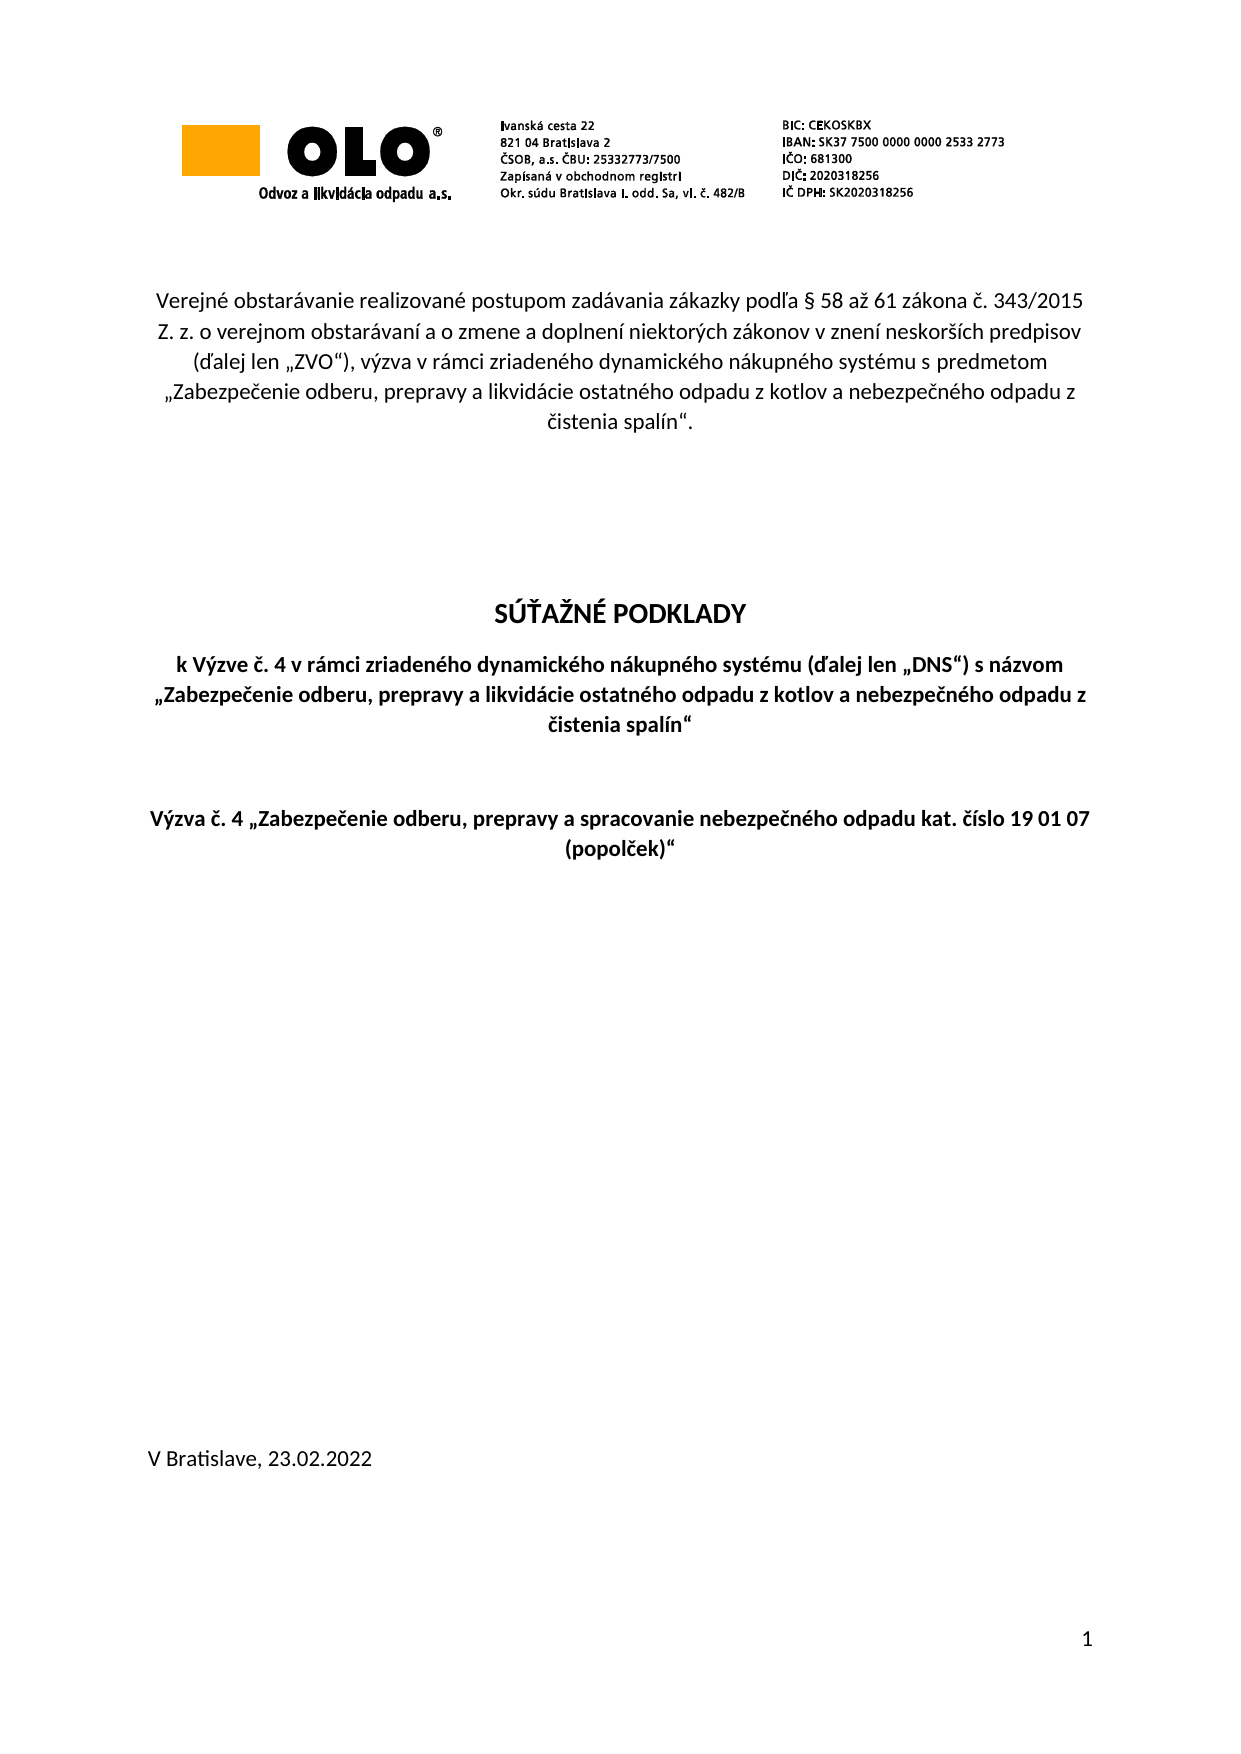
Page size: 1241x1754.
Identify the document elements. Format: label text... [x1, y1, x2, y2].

text Výzva č. 4 „Zabezpečenie odberu, prepravy a spracovanie nebezpečného odpadu kat. číslo 19 01 07 (popolček)“ [148, 804, 1093, 862]
text k Výzve č. 4 v rámci zriadeného dynamického nákupného systému (ďalej len „DNS“) s názvom „Zabezpečenie odberu, prepravy a likvidácie ostatného odpadu z kotlov a nebezpečného odpadu z čistenia spalín“ [148, 650, 1093, 738]
text V Bratislave, 23.02.2022 [148, 1444, 1093, 1472]
text SÚŤAŽNÉ PODKLADY [148, 595, 1093, 631]
text Verejné obstarávanie realizované postupom zadávania zákazky podľa § 58 až 61 zákona č. 343/2015 Z. z. o verejnom obstarávaní a o zmene a doplnení niektorých zákonov v znení neskorších predpisov (ďalej len „ZVO“), výzva v rámci zriadeného dynamického nákupného systému s predmetom „Zabezpečenie odberu, prepravy a likvidácie ostatného odpadu z kotlov a nebezpečného odpadu z čistenia spalín“. [148, 287, 1093, 436]
